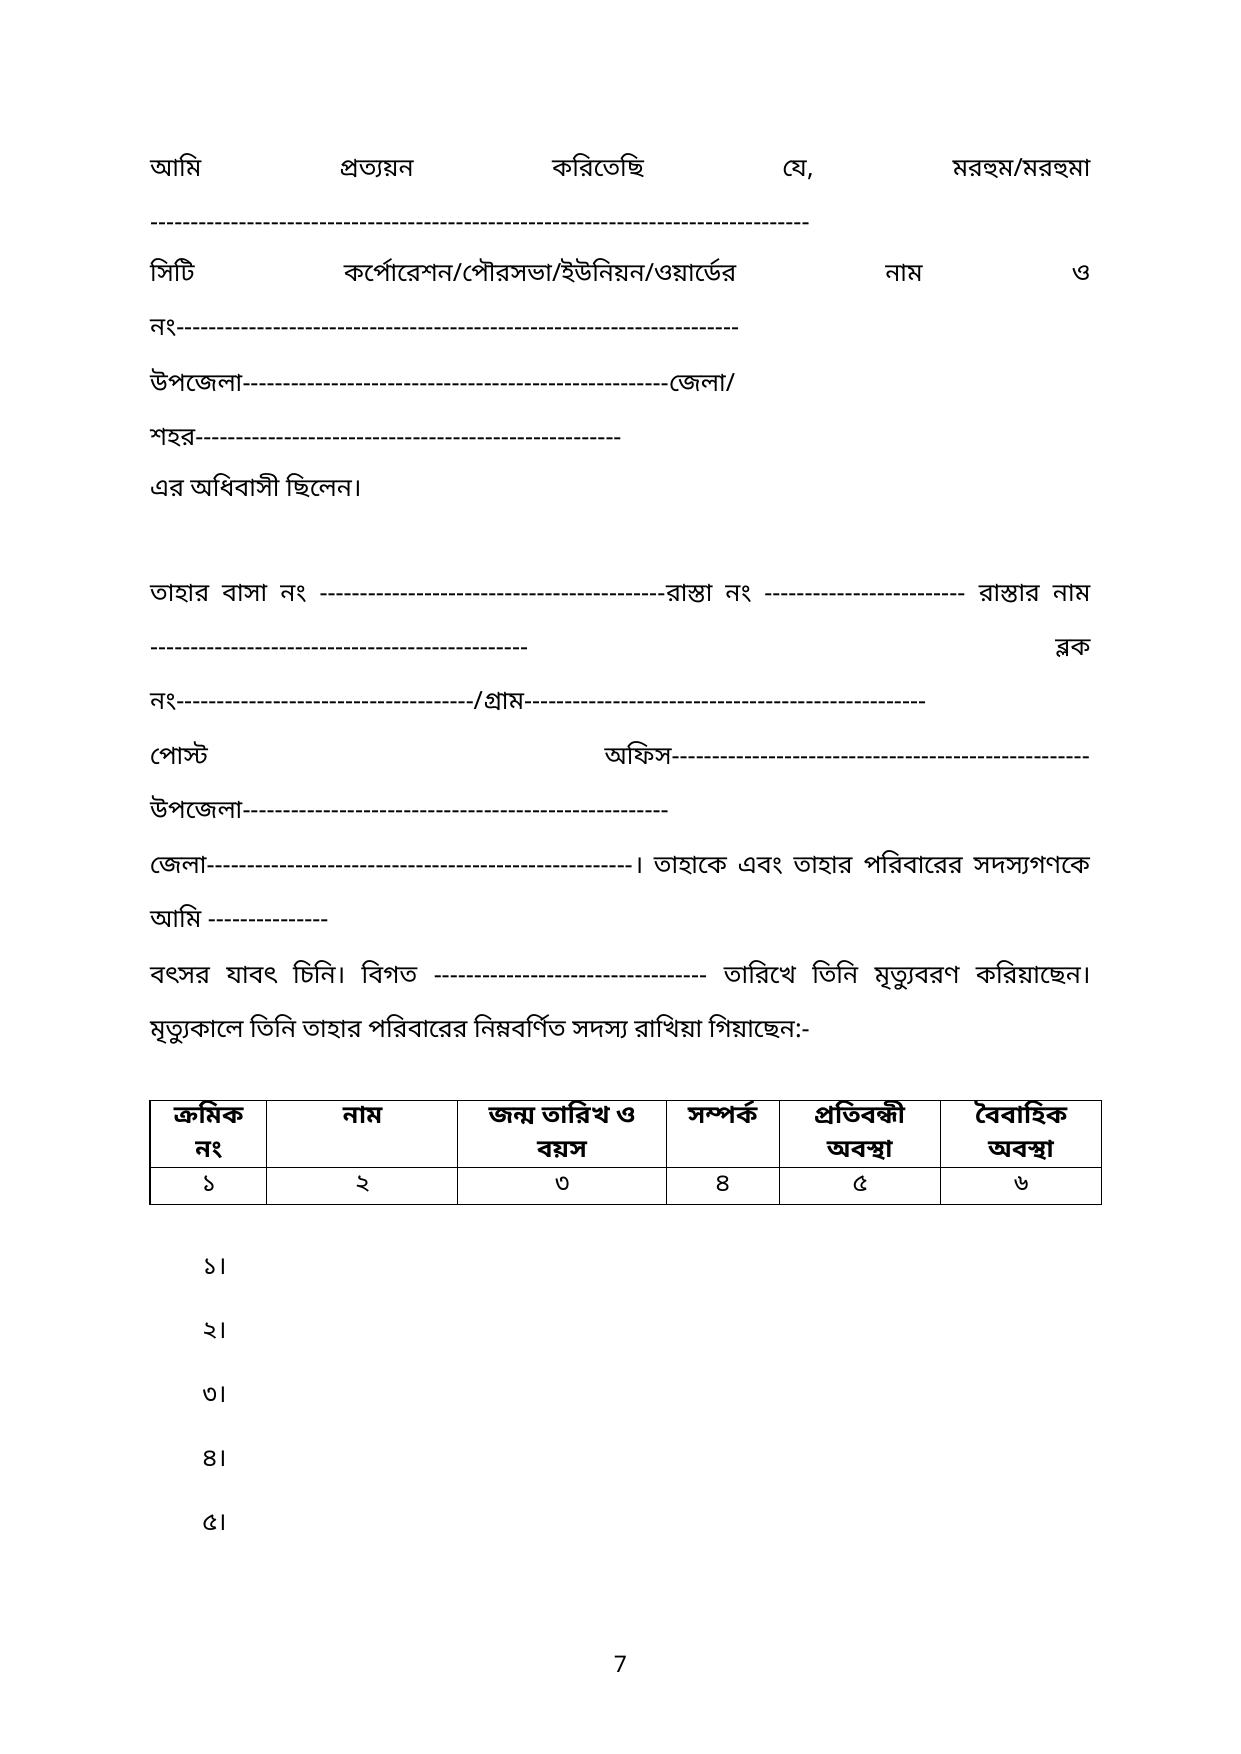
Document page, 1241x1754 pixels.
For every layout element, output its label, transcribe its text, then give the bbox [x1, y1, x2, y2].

text উপজেলা-----------------------------------------------------জেলা/শহর----------------------------------------------------- [150, 364, 1090, 455]
table_header প্রতিবন্ধী অবস্থা [780, 1101, 940, 1167]
table_cell ৩ [458, 1168, 666, 1204]
table_header জন্ম তারিখ ও বয়স [458, 1101, 666, 1167]
text আমি প্রত্যয়ন করিতেছি যে, মরহুম/মরহুমা ---------------------------------------------------------------------------------- [150, 150, 1090, 238]
table_cell ৬ [941, 1168, 1101, 1204]
text ২। [150, 1316, 1090, 1349]
table_header বৈবাহিক অবস্থা [941, 1101, 1101, 1167]
table_cell ১ [151, 1168, 266, 1204]
text এর অধিবাসী ছিলেন। [150, 474, 1090, 507]
text সিটি কর্পোরেশন/পৌরসভা/ইউনিয়ন/ওয়ার্ডের নাম ও নং---------------------------------------------------------------------- [150, 255, 1090, 346]
table_cell ৫ [780, 1168, 940, 1204]
text বৎসর যাবৎ চিনি। বিগত ---------------------------------- তারিখে তিনি মৃত্যুবরণ করিয়াছেন। মৃত্যুকালে তিনি তাহার পরিবারের নিম্নবর্ণিত সদস্য রাখিয়া গিয়াছেন:- [150, 957, 1090, 1047]
table_cell ২ [267, 1168, 457, 1204]
text জেলা-----------------------------------------------------। তাহাকে এবং তাহার পরিবারের সদস্যগণকে আমি --------------- [150, 847, 1090, 938]
table_header ক্রমিক নং [151, 1101, 266, 1167]
table_header সম্পর্ক [667, 1101, 779, 1167]
text পোস্ট অফিস----------------------------------------------------উপজেলা----------------------------------------------------- [150, 738, 1090, 829]
text তাহার বাসা নং -------------------------------------------রাস্তা নং ------------------------- রাস্তার নাম ----------------------------------------------- ব্লক নং-------------------------------------/গ্রাম-------------------------------------------------- [150, 574, 1090, 719]
text ৫। [150, 1508, 1090, 1541]
table_cell ৪ [667, 1168, 779, 1204]
text ৪। [150, 1444, 1090, 1477]
table_header নাম [267, 1101, 457, 1167]
text ১। [150, 1251, 1090, 1284]
text ৩। [150, 1379, 1090, 1413]
